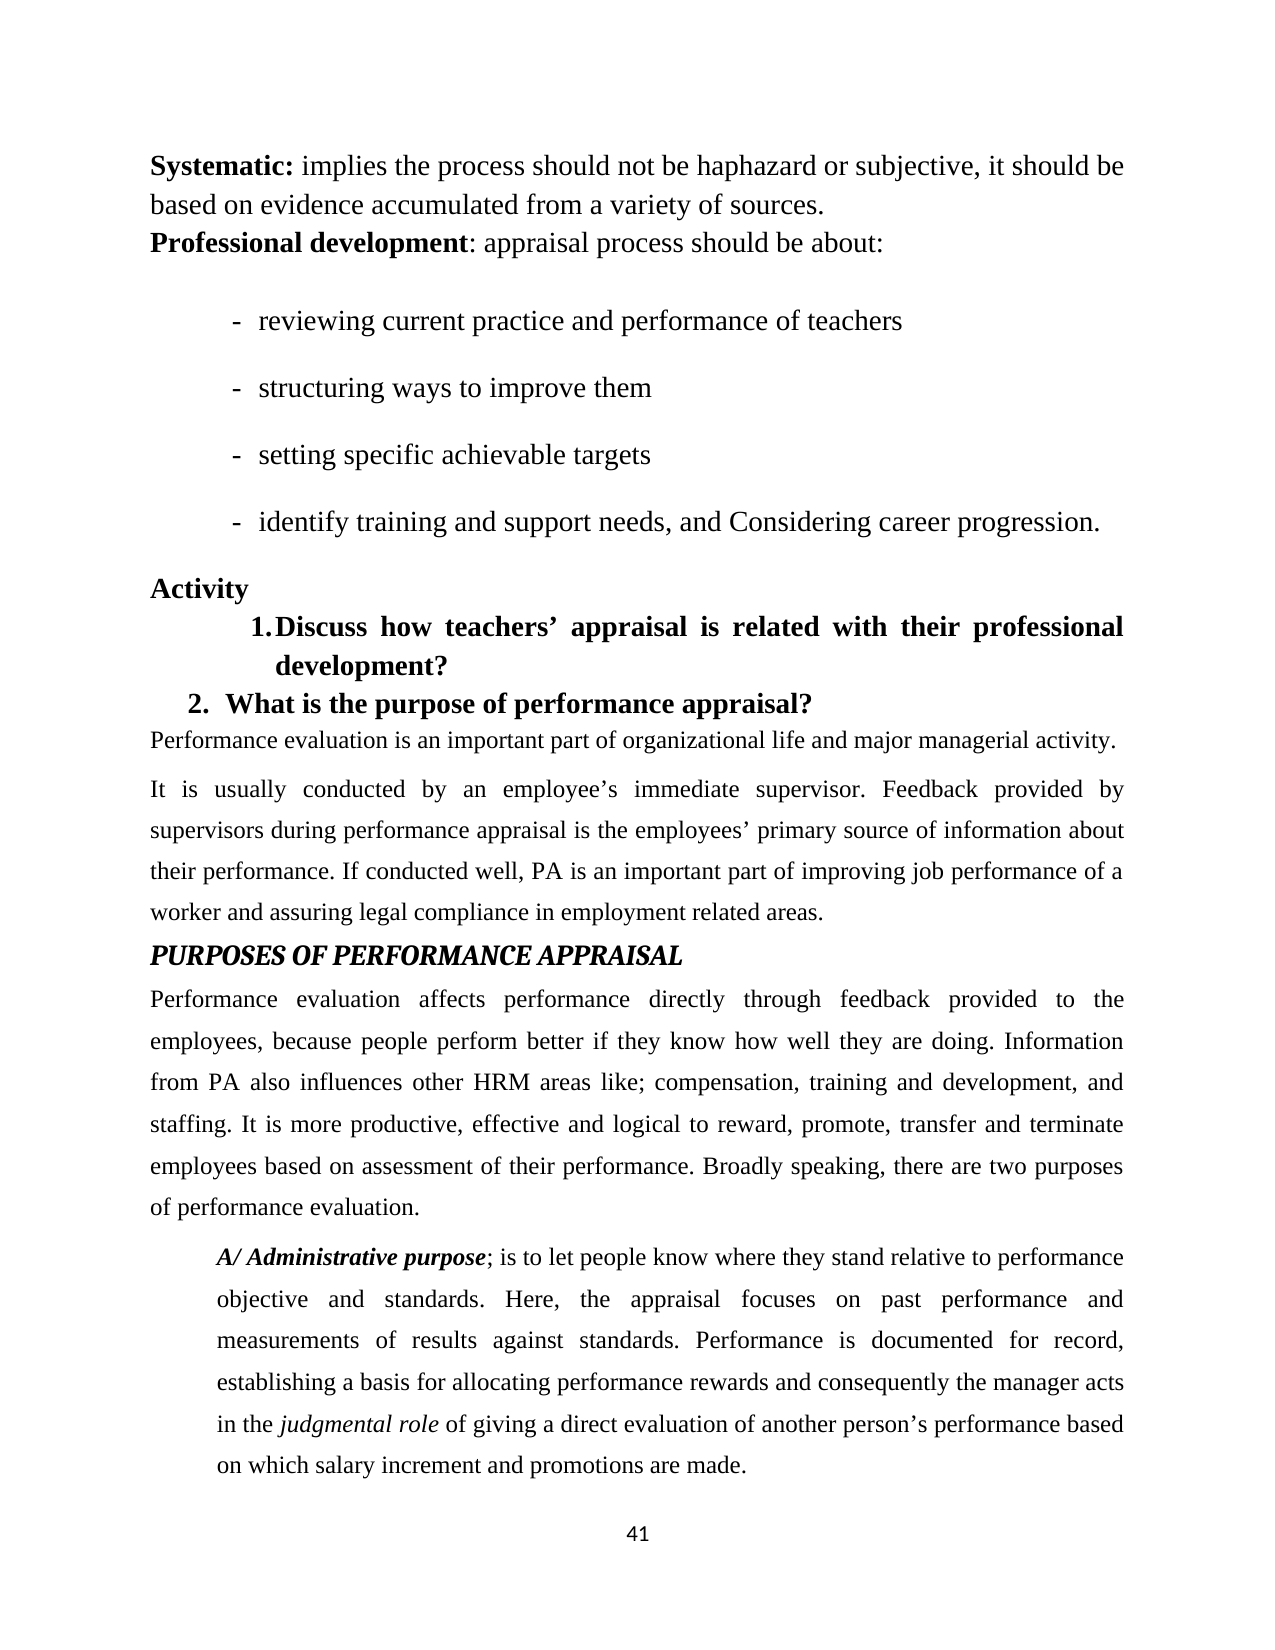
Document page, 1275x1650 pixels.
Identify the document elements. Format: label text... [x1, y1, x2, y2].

list Discuss how teachers’ appraisal is related with their professional development? [250, 609, 1125, 682]
text Professional development: appraisal process should be about: [150, 226, 1125, 259]
list setting specific achievable targets [232, 437, 1125, 470]
text Performance evaluation affects performance directly through feedback provided to the employees, because people perform better if they know how well they are doing. Information from PA also influences other HRM areas like; compensation, training and development, and staffing. It is more productive, effective and logical to reward, promote, transfer and terminate employees based on assessment of their performance. Broadly speaking, there are two purposes of performance evaluation. [150, 984, 1125, 1221]
text PURPOSES OF PERFORMANCE APPRAISAL [150, 938, 1125, 972]
text Activity [150, 571, 1125, 604]
list reviewing current practice and performance of teachers [232, 303, 1125, 336]
text It is usually conducted by an employee’s immediate supervisor. Feedback provided by supervisors during performance appraisal is the employees’ primary source of information about their performance. If conducted well, PA is an important part of improving job performance of a worker and assuring legal compliance in employment related areas. [150, 774, 1125, 926]
list structuring ways to improve them [232, 370, 1125, 403]
list identify training and support needs, and Considering career progression. [232, 504, 1125, 537]
text Performance evaluation is an important part of organizational life and major managerial activity. [150, 725, 1125, 754]
text Systematic: implies the process should not be haphazard or subjective, it should be based on evidence accumulated from a variety of sources. [150, 148, 1125, 221]
text A/ Administrative purpose; is to let people know where they stand relative to performance objective and standards. Here, the appraisal focuses on past performance and measurements of results against standards. Performance is documented for record, establishing a basis for allocating performance rewards and consequently the manager acts in the judgmental role of giving a direct evaluation of another person’s performance based on which salary increment and promotions are made. [217, 1242, 1125, 1479]
list What is the purpose of performance appraisal? [187, 687, 1125, 720]
